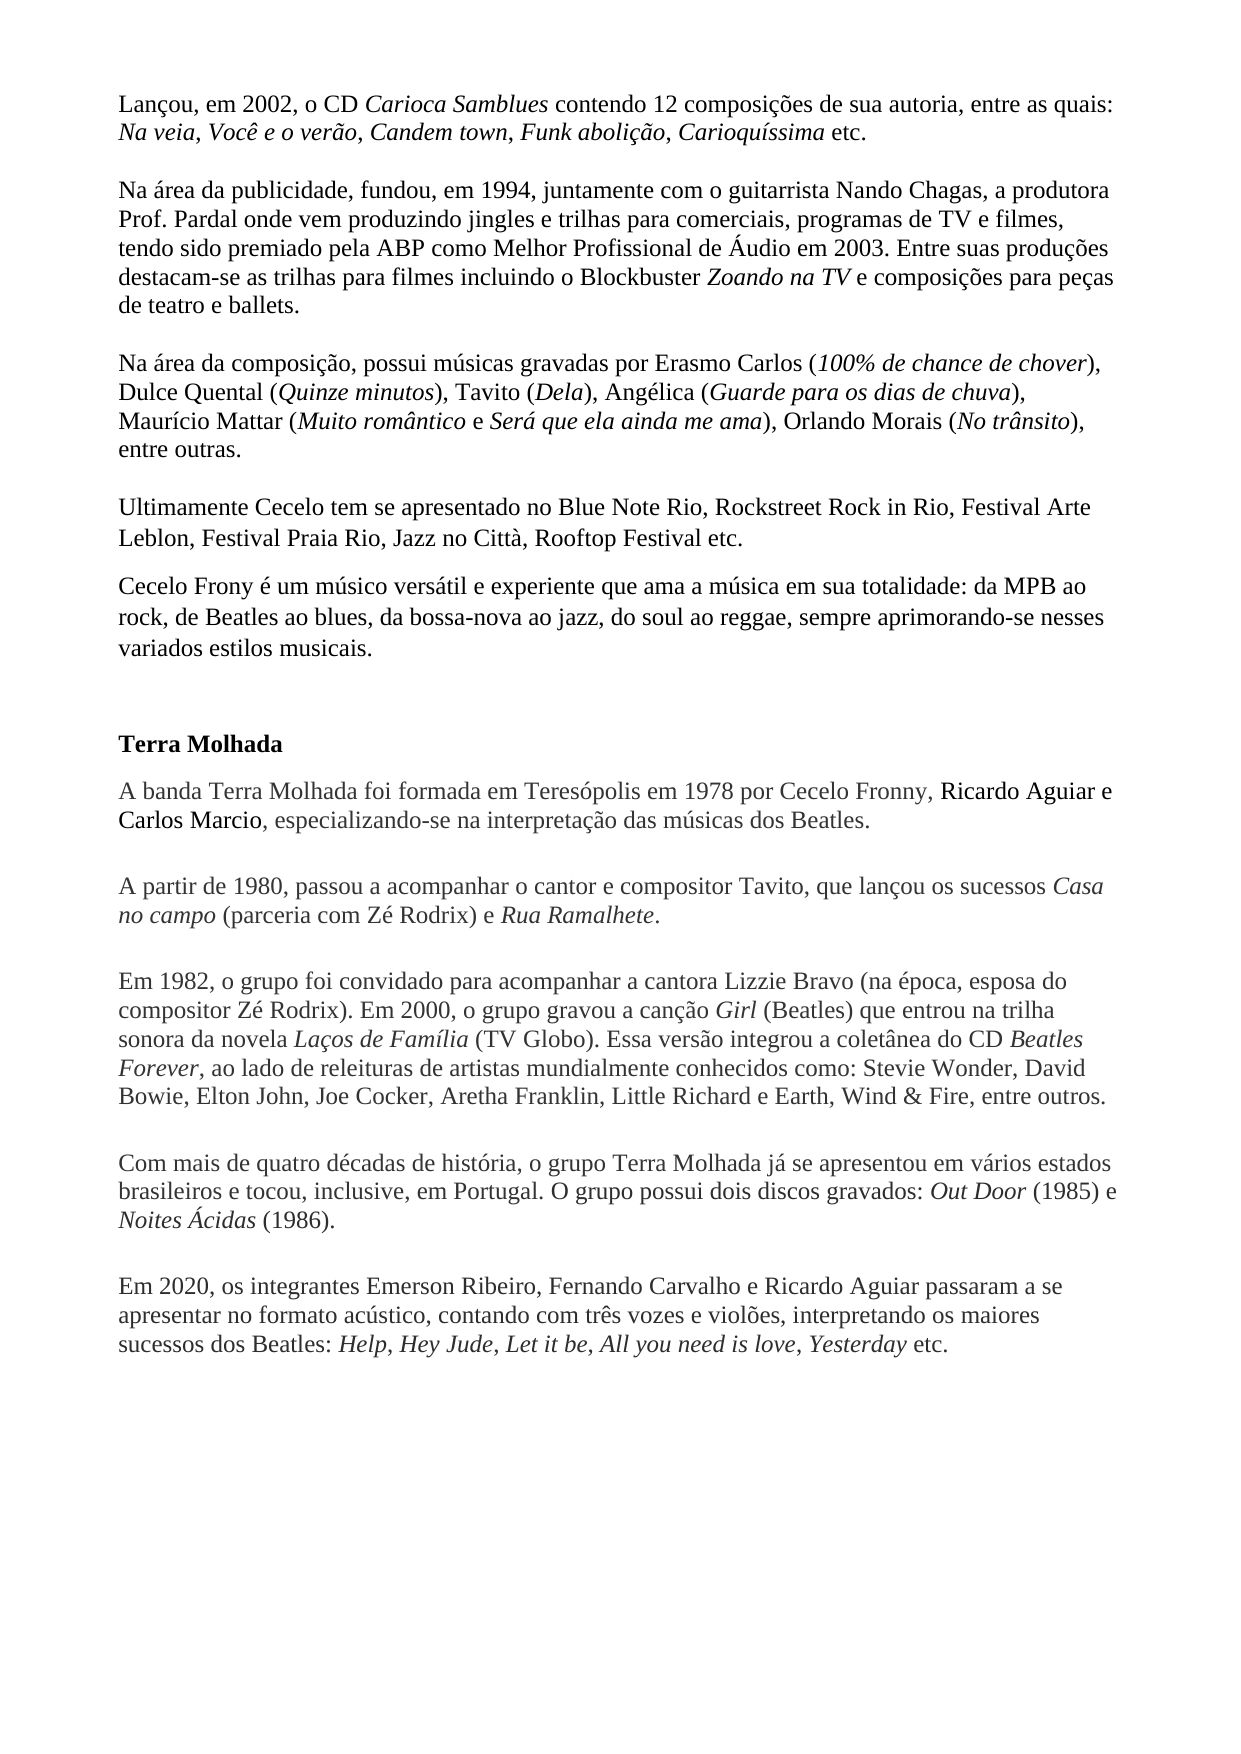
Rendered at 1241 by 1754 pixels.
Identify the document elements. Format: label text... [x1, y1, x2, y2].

text Ultimamente Cecelo tem se apresentado no Blue Note Rio, Rockstreet Rock in Rio, Festival Arte Leblon, Festival Praia Rio, Jazz no Città, Rooftop Festival etc. [118, 492, 1122, 552]
text A partir de 1980, passou a acompanhar o cantor e compositor Tavito, que lançou os sucessos Casa no campo (parceria com Zé Rodrix) e Rua Ramalhete. [118, 871, 1122, 929]
text Terra Molhada [118, 729, 1122, 757]
text Com mais de quatro décadas de história, o grupo Terra Molhada já se apresentou em vários estados brasileiros e tocou, inclusive, em Portugal. O grupo possui dois discos gravados: Out Door (1985) e Noites Ácidas (1986). [118, 1148, 1122, 1234]
text Cecelo Frony é um músico versátil e experiente que ama a música em sua totalidade: da MPB ao rock, de Beatles ao blues, da bossa-nova ao jazz, do soul ao reggae, sempre aprimorando-se nesses variados estilos musicais. [118, 571, 1122, 662]
text Na área da composição, possui músicas gravadas por Erasmo Carlos (100% de chance de chover), Dulce Quental (Quinze minutos), Tavito (Dela), Angélica (Guarde para os dias de chuva), Maurício Mattar (Muito romântico e Será que ela ainda me ama), Orlando Morais (No trânsito), entre outras. [118, 348, 1122, 463]
text Na área da publicidade, fundou, em 1994, juntamente com o guitarrista Nando Chagas, a produtora Prof. Pardal onde vem produzindo jingles e trilhas para comerciais, programas de TV e filmes, tendo sido premiado pela ABP como Melhor Profissional de Áudio em 2003. Entre suas produções destacam-se as trilhas para filmes incluindo o Blockbuster Zoando na TV e composições para peças de teatro e ballets. [118, 175, 1122, 319]
text A banda Terra Molhada foi formada em Teresópolis em 1978 por Cecelo Fronny, Ricardo Aguiar e Carlos Marcio, especializando-se na interpretação das músicas dos Beatles. [118, 776, 1122, 834]
text Em 2020, os integrantes Emerson Ribeiro, Fernando Carvalho e Ricardo Aguiar passaram a se apresentar no formato acústico, contando com três vozes e violões, interpretando os maiores sucessos dos Beatles: Help, Hey Jude, Let it be, All you need is love, Yesterday etc. [118, 1271, 1122, 1358]
text Em 1982, o grupo foi convidado para acompanhar a cantora Lizzie Bravo (na época, esposa do compositor Zé Rodrix). Em 2000, o grupo gravou a canção Girl (Beatles) que entrou na trilha sonora da novela Laços de Família (TV Globo). Essa versão integrou a coletânea do CD Beatles Forever, ao lado de releituras de artistas mundialmente conhecidos como: Stevie Wonder, David Bowie, Elton John, Joe Cocker, Aretha Franklin, Little Richard e Earth, Wind & Fire, entre outros. [118, 966, 1122, 1110]
text Lançou, em 2002, o CD Carioca Samblues contendo 12 composições de sua autoria, entre as quais: Na veia, Você e o verão, Candem town, Funk abolição, Carioquíssima etc. [118, 89, 1122, 146]
